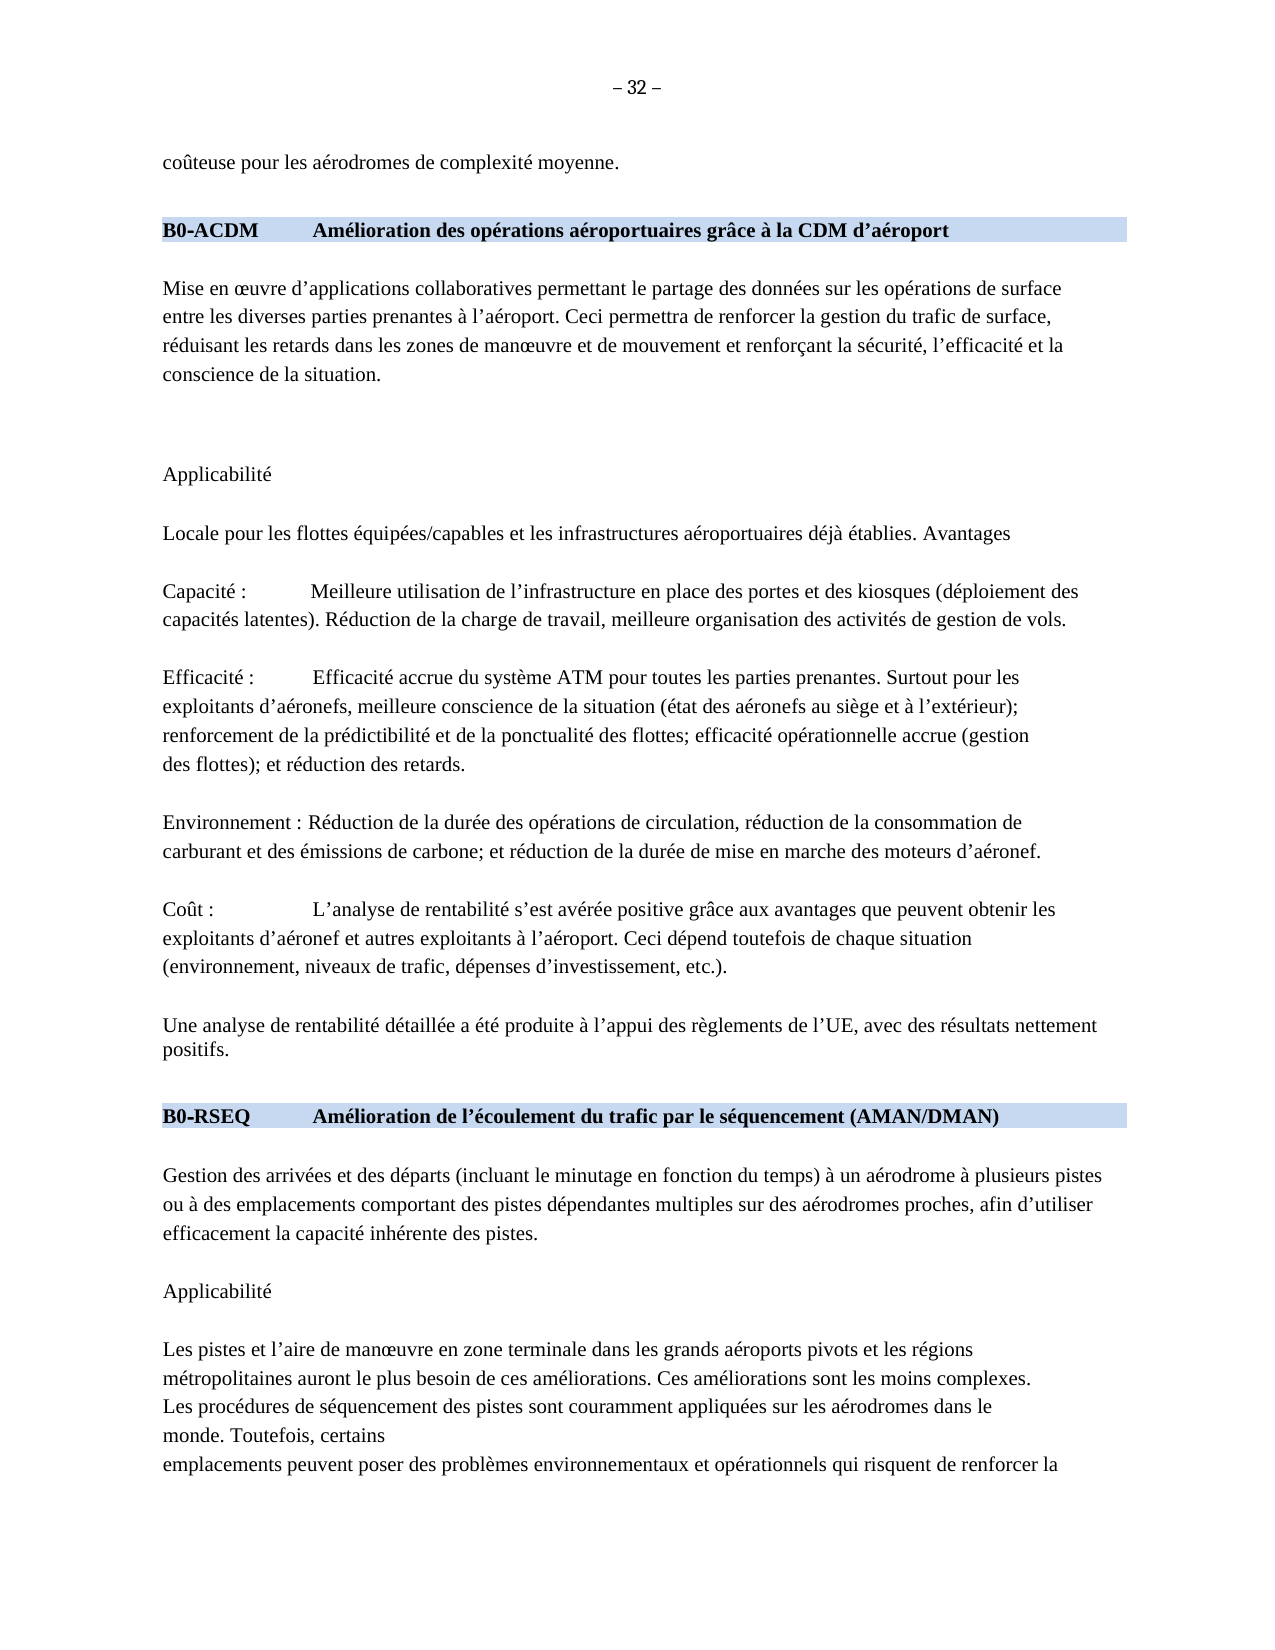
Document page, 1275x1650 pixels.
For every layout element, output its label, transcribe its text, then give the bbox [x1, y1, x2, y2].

text B0‐ACDM Amélioration des opérations aéroportuaires grâce à la CDM d’aéroport [162, 217, 1127, 242]
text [162, 150, 1050, 174]
text Les pistes et l’aire de manœuvre en zone terminale dans les grands aéroports pivots et les régions métropolitaines auront le plus besoin de ces améliorations. Ces améliorations sont les moins complexes. Les procédures de séquencement des pistes sont couramment appliquées sur les aérodromes dans le monde. Toutefois, certains [163, 1337, 1057, 1447]
text Applicabilité [163, 1278, 1127, 1303]
text B0‐RSEQ Amélioration de l’écoulement du trafic par le séquencement (AMAN/DMAN) [162, 1103, 1127, 1128]
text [163, 1452, 1127, 1477]
text Locale pour les flottes équipées/capables et les infrastructures aéroportuaires déjà établies. Avantages [162, 521, 1127, 544]
text Une analyse de rentabilité détaillée a été produite à l’appui des règlements de l’UE, avec des résultats nettement positifs. [162, 1013, 1127, 1061]
text Capacité : Meilleure utilisation de l’infrastructure en place des portes et des kiosques (déploiement des capacités latentes). Réduction de la charge de travail, meilleure organisation des activités de gestion de vols. [162, 579, 1102, 631]
text Coût : L’analyse de rentabilité s’est avérée positive grâce aux avantages que peuvent obtenir les exploitants d’aéronef et autres exploitants à l’aéroport. Ceci dépend toutefois de chaque situation (environnement, niveaux de trafic, dépenses d’investissement, etc.). [162, 897, 1112, 978]
text Environnement : Réduction de la durée des opérations de circulation, réduction de la consommation de carburant et des émissions de carbone; et réduction de la durée de mise en marche des moteurs d’aéronef. [162, 810, 1105, 863]
text Gestion des arrivées et des départs (incluant le minutage en fonction du temps) à un aérodrome à plusieurs pistes ou à des emplacements comportant des pistes dépendantes multiples sur des aérodromes proches, afin d’utiliser efficacement la capacité inhérente des pistes. [163, 1163, 1119, 1244]
text Applicabilité [162, 462, 1127, 486]
text Efficacité : Efficacité accrue du système ATM pour toutes les parties prenantes. Surtout pour les exploitants d’aéronefs, meilleure conscience de la situation (état des aéronefs au siège et à l’extérieur); renforcement de la prédictibilité et de la ponctualité des flottes; efficacité opérationnelle accrue (gestion des flottes); et réduction des retards. [162, 665, 1052, 776]
text Mise en œuvre d’applications collaboratives permettant le partage des données sur les opérations de surface entre les diverses parties prenantes à l’aéroport. Ceci permettra de renforcer la gestion du trafic de surface, réduisant les retards dans les zones de manœuvre et de mouvement et renforçant la sécurité, l’efficacité et la conscience de la situation. [162, 276, 1104, 386]
